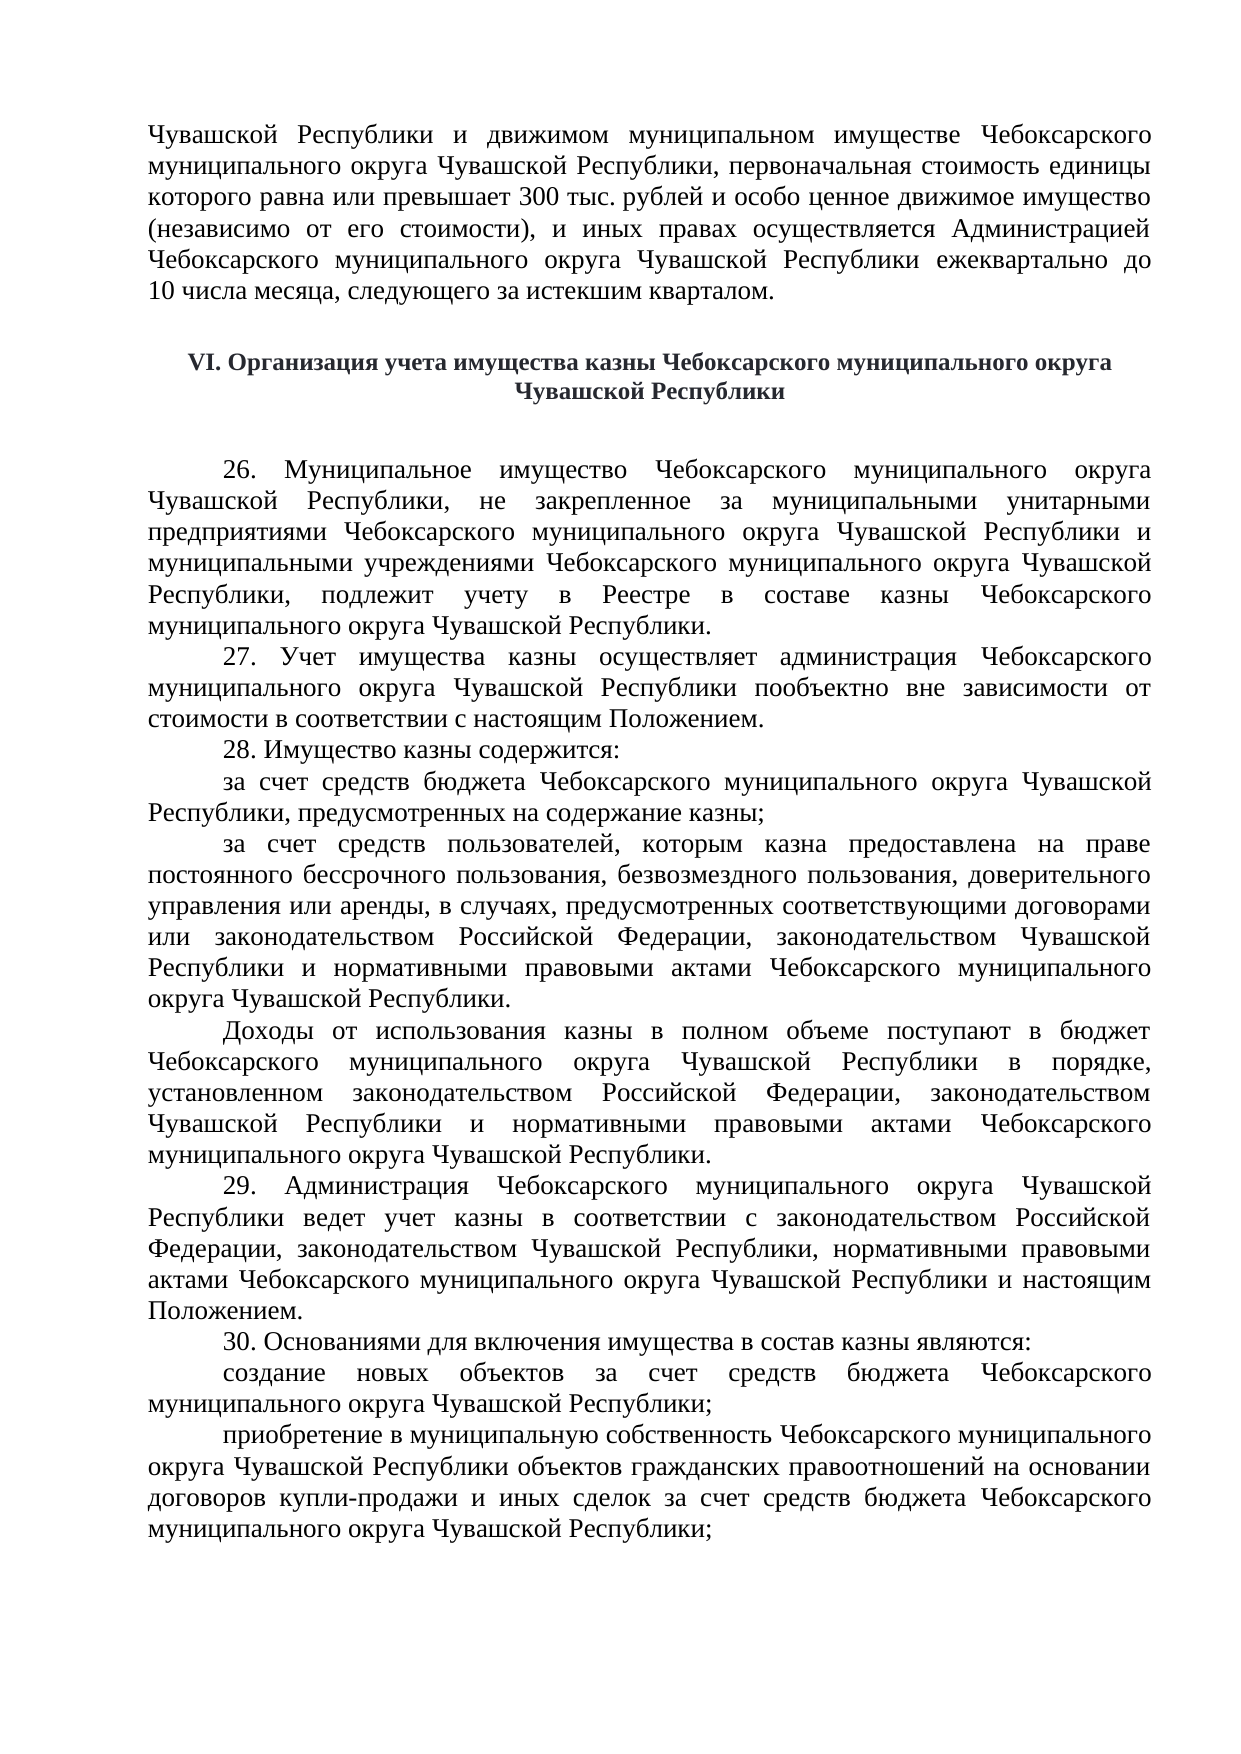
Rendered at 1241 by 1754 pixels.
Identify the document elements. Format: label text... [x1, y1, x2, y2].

text 28. Имущество казны содержится: [148, 733, 1152, 764]
text 29. Администрация Чебоксарского муниципального округа Чувашской Республики ведет учет казны в соответствии с законодательством Российской Федерации, законодательством Чувашской Республики, нормативными правовыми актами Чебоксарского муниципального округа Чувашской Республики и настоящим Положением. [148, 1169, 1152, 1325]
text за счет средств пользователей, которым казна предоставлена на праве постоянного бессрочного пользования, безвозмездного пользования, доверительного управления или аренды, в случаях, предусмотренных соответствующими договорами или законодательством Российской Федерации, законодательством Чувашской Республики и нормативными правовыми актами Чебоксарского муниципального округа Чувашской Республики. [148, 827, 1152, 1014]
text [148, 118, 1152, 305]
text 26. Муниципальное имущество Чебоксарского муниципального округа Чувашской Республики, не закрепленное за муниципальными унитарными предприятиями Чебоксарского муниципального округа Чувашской Республики и муниципальными учреждениями Чебоксарского муниципального округа Чувашской Республики, подлежит учету в Реестре в составе казны Чебоксарского муниципального округа Чувашской Республики. [148, 453, 1152, 640]
text 30. Основаниями для включения имущества в состав казны являются: [148, 1325, 1152, 1356]
text создание новых объектов за счет средств бюджета Чебоксарского муниципального округа Чувашской Республики; [148, 1356, 1152, 1419]
text за счет средств бюджета Чебоксарского муниципального округа Чувашской Республики, предусмотренных на содержание казны; [148, 764, 1152, 827]
text 27. Учет имущества казны осуществляет администрация Чебоксарского муниципального округа Чувашской Республики пообъектно вне зависимости от стоимости в соответствии с настоящим Положением. [148, 640, 1152, 733]
subtitle VI. Организация учета имущества казны Чебоксарского муниципального округа Чувашской Республики [148, 347, 1152, 405]
text приобретение в муниципальную собственность Чебоксарского муниципального округа Чувашской Республики объектов гражданских правоотношений на основании договоров купли-продажи и иных сделок за счет средств бюджета Чебоксарского муниципального округа Чувашской Республики; [148, 1419, 1152, 1543]
text Доходы от использования казны в полном объеме поступают в бюджет Чебоксарского муниципального округа Чувашской Республики в порядке, установленном законодательством Российской Федерации, законодательством Чувашской Республики и нормативными правовыми актами Чебоксарского муниципального округа Чувашской Республики. [148, 1014, 1152, 1169]
